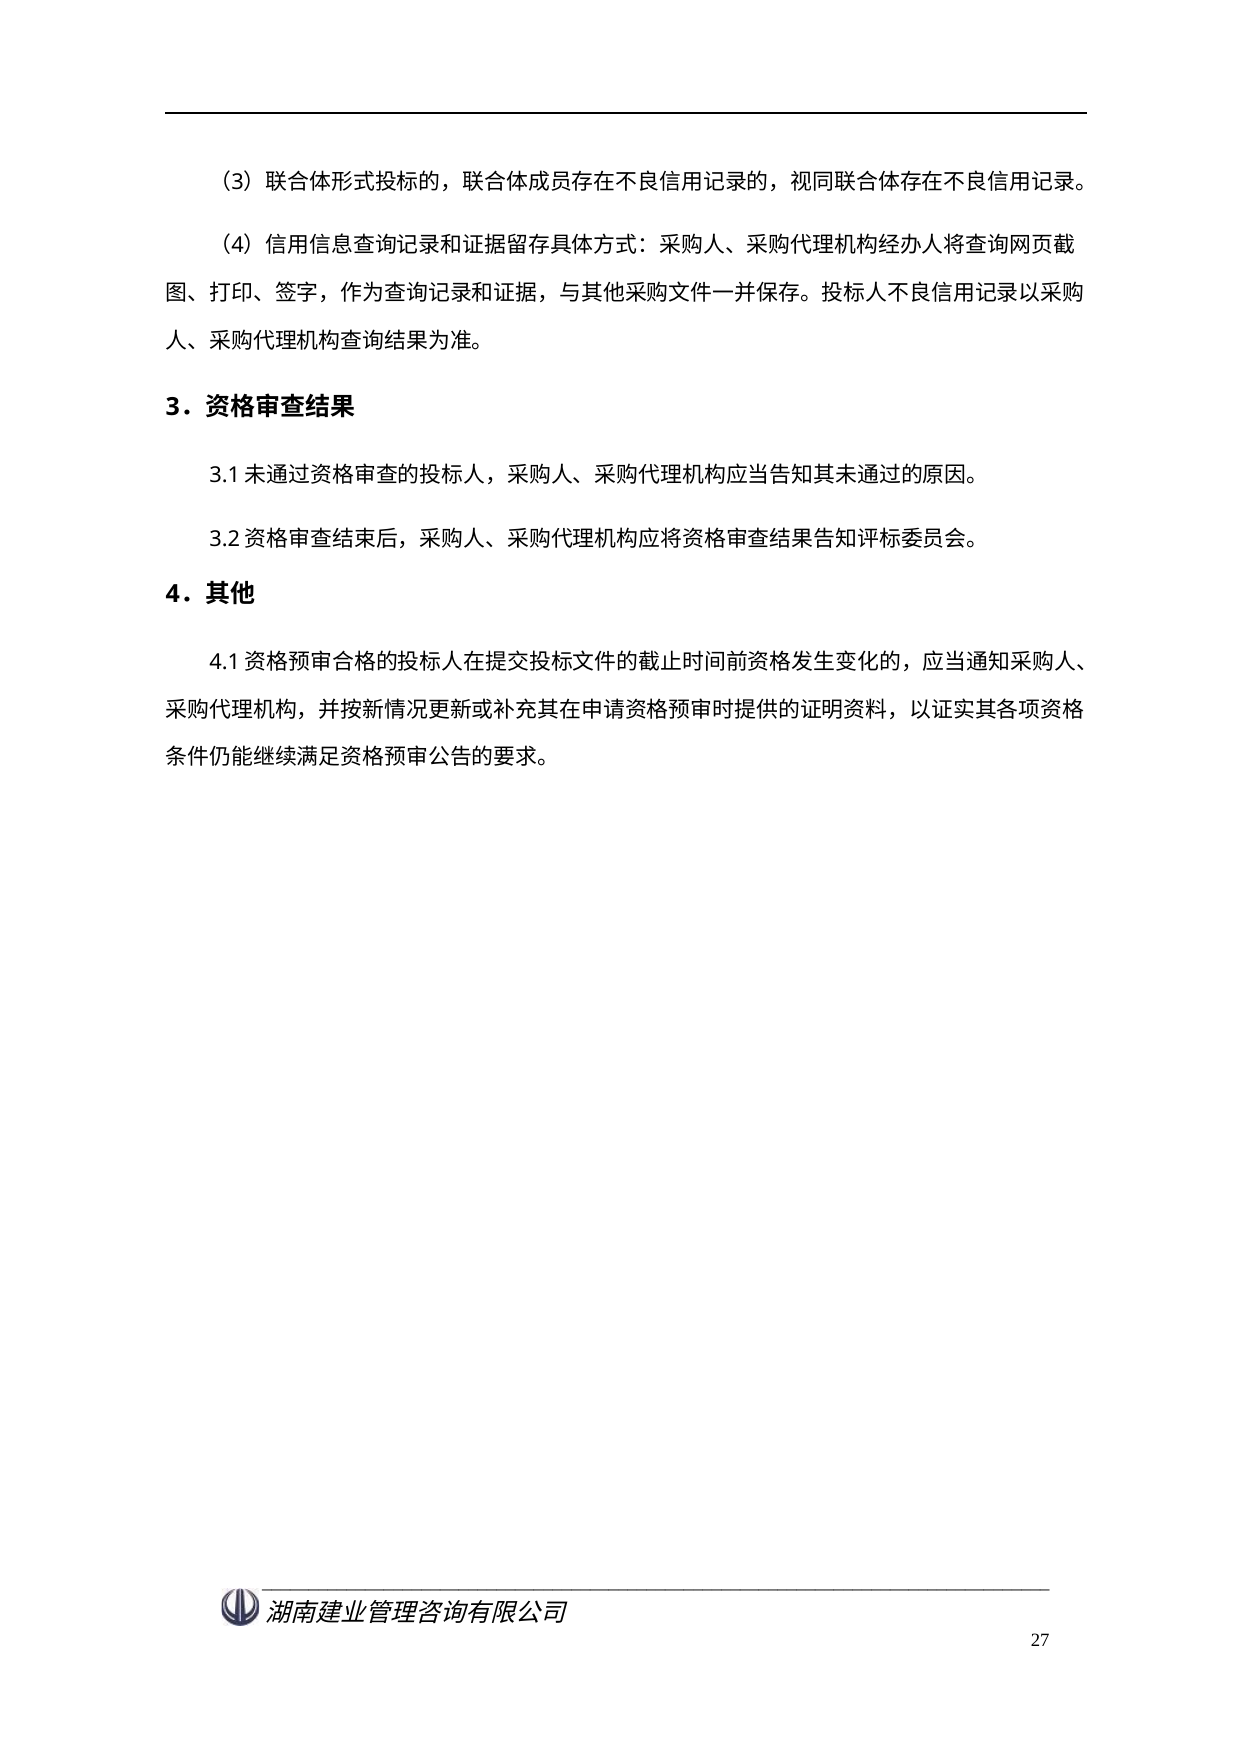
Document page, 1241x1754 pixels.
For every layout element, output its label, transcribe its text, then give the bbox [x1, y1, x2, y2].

text 3.2资格审查结束后，采购人、采购代理机构应将资格审查结果告知评标委员会。 [165, 521, 1087, 553]
text 3.1未通过资格审查的投标人，采购人、采购代理机构应当告知其未通过的原因。 [165, 457, 1087, 489]
text （4）信用信息查询记录和证据留存具体方式：采购人、采购代理机构经办人将查询网页截图、打印、签字，作为查询记录和证据，与其他采购文件一并保存。投标人不良信用记录以采购人、采购代理机构查询结果为准。 [165, 227, 1087, 354]
subtitle 4．其他 [165, 574, 1087, 610]
subtitle 3．资格审查结果 [165, 386, 1087, 423]
text 4.1资格预审合格的投标人在提交投标文件的截止时间前资格发生变化的，应当通知采购人、采购代理机构，并按新情况更新或补充其在申请资格预审时提供的证明资料，以证实其各项资格条件仍能继续满足资格预审公告的要求。 [165, 644, 1087, 771]
text （3）联合体形式投标的，联合体成员存在不良信用记录的，视同联合体存在不良信用记录。 [165, 164, 1087, 195]
